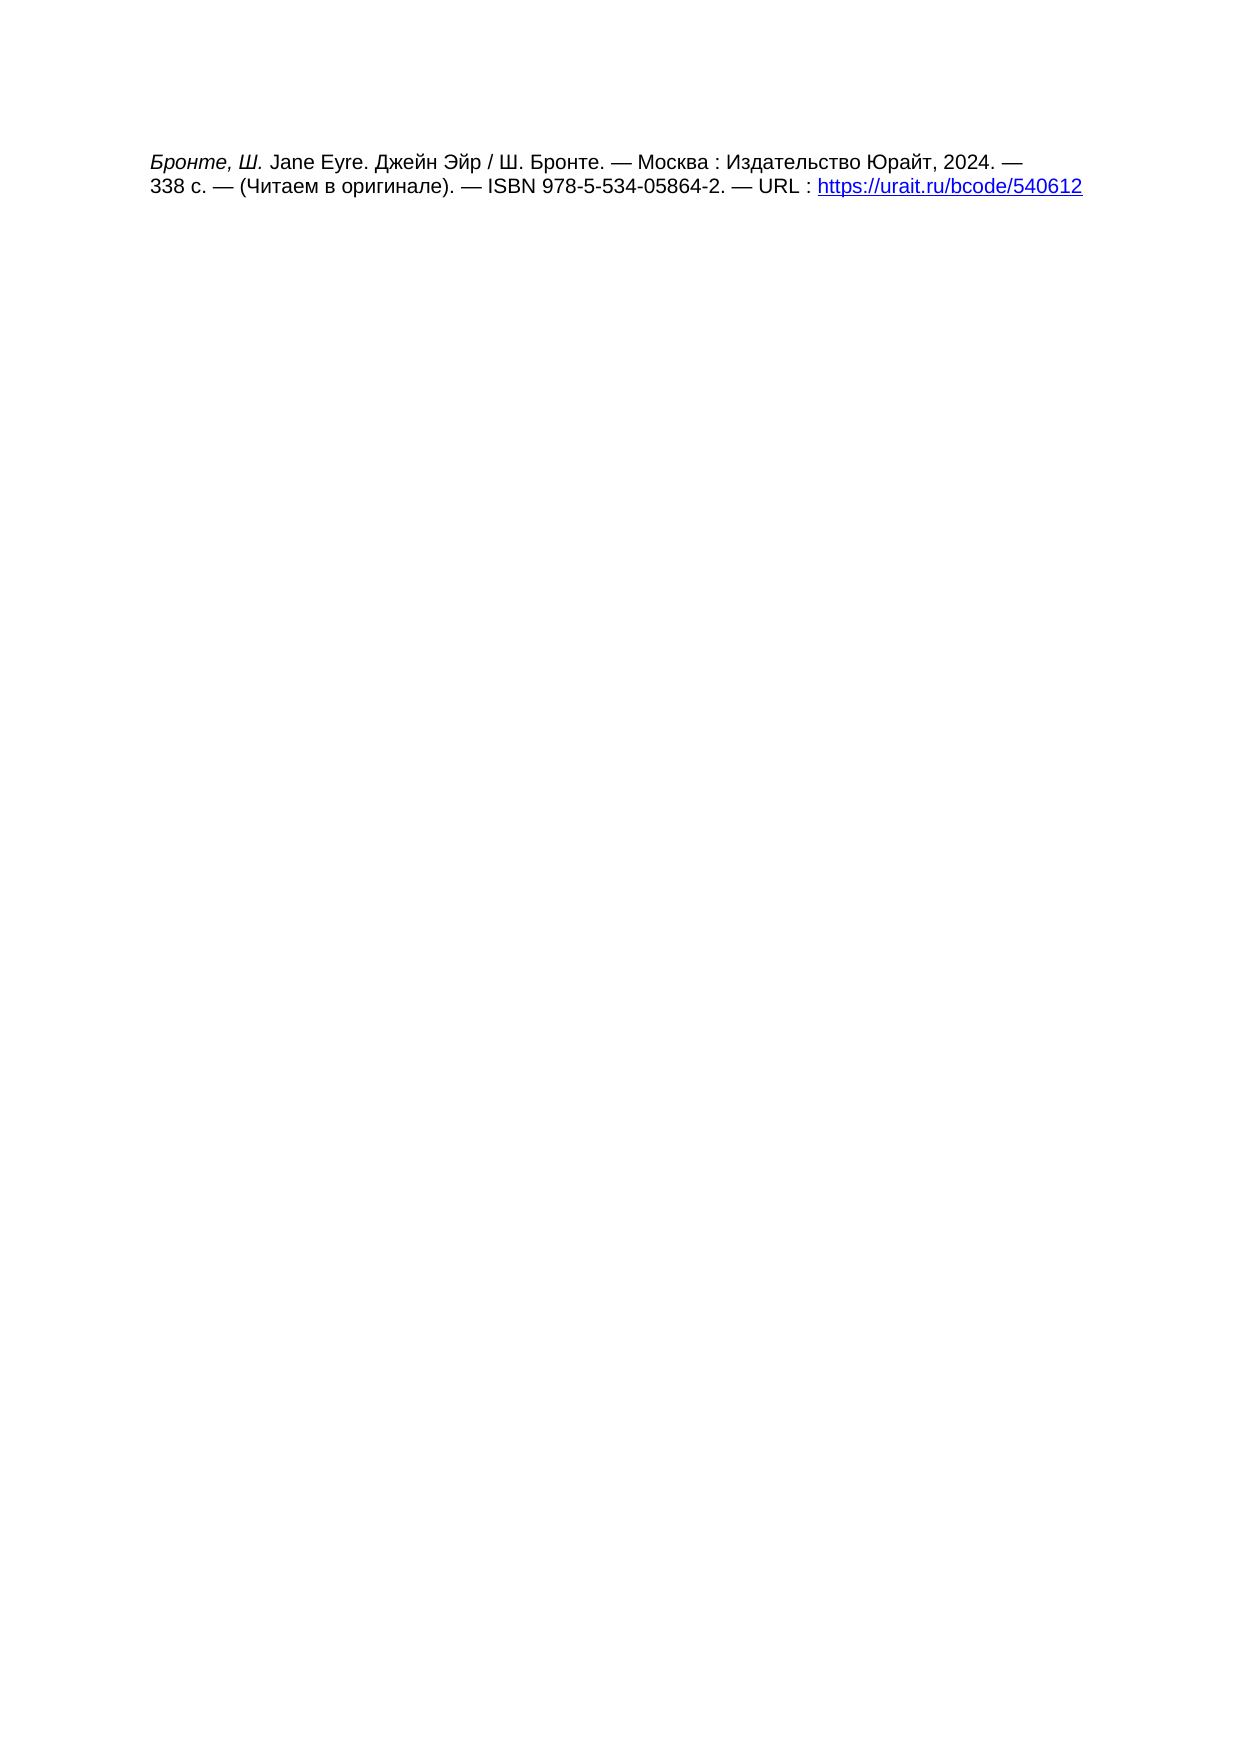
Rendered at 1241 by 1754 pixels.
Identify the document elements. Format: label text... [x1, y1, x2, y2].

text Бронте, Ш. Jane Eyre. Джейн Эйр / Ш. Бронте. — Москва : Издательство Юрайт, 2024. — 338 с. — (Читаем в оригинале). — ISBN 978-5-534-05864-2. — URL : https://urait.ru/bcode/540612 [150, 150, 1090, 198]
